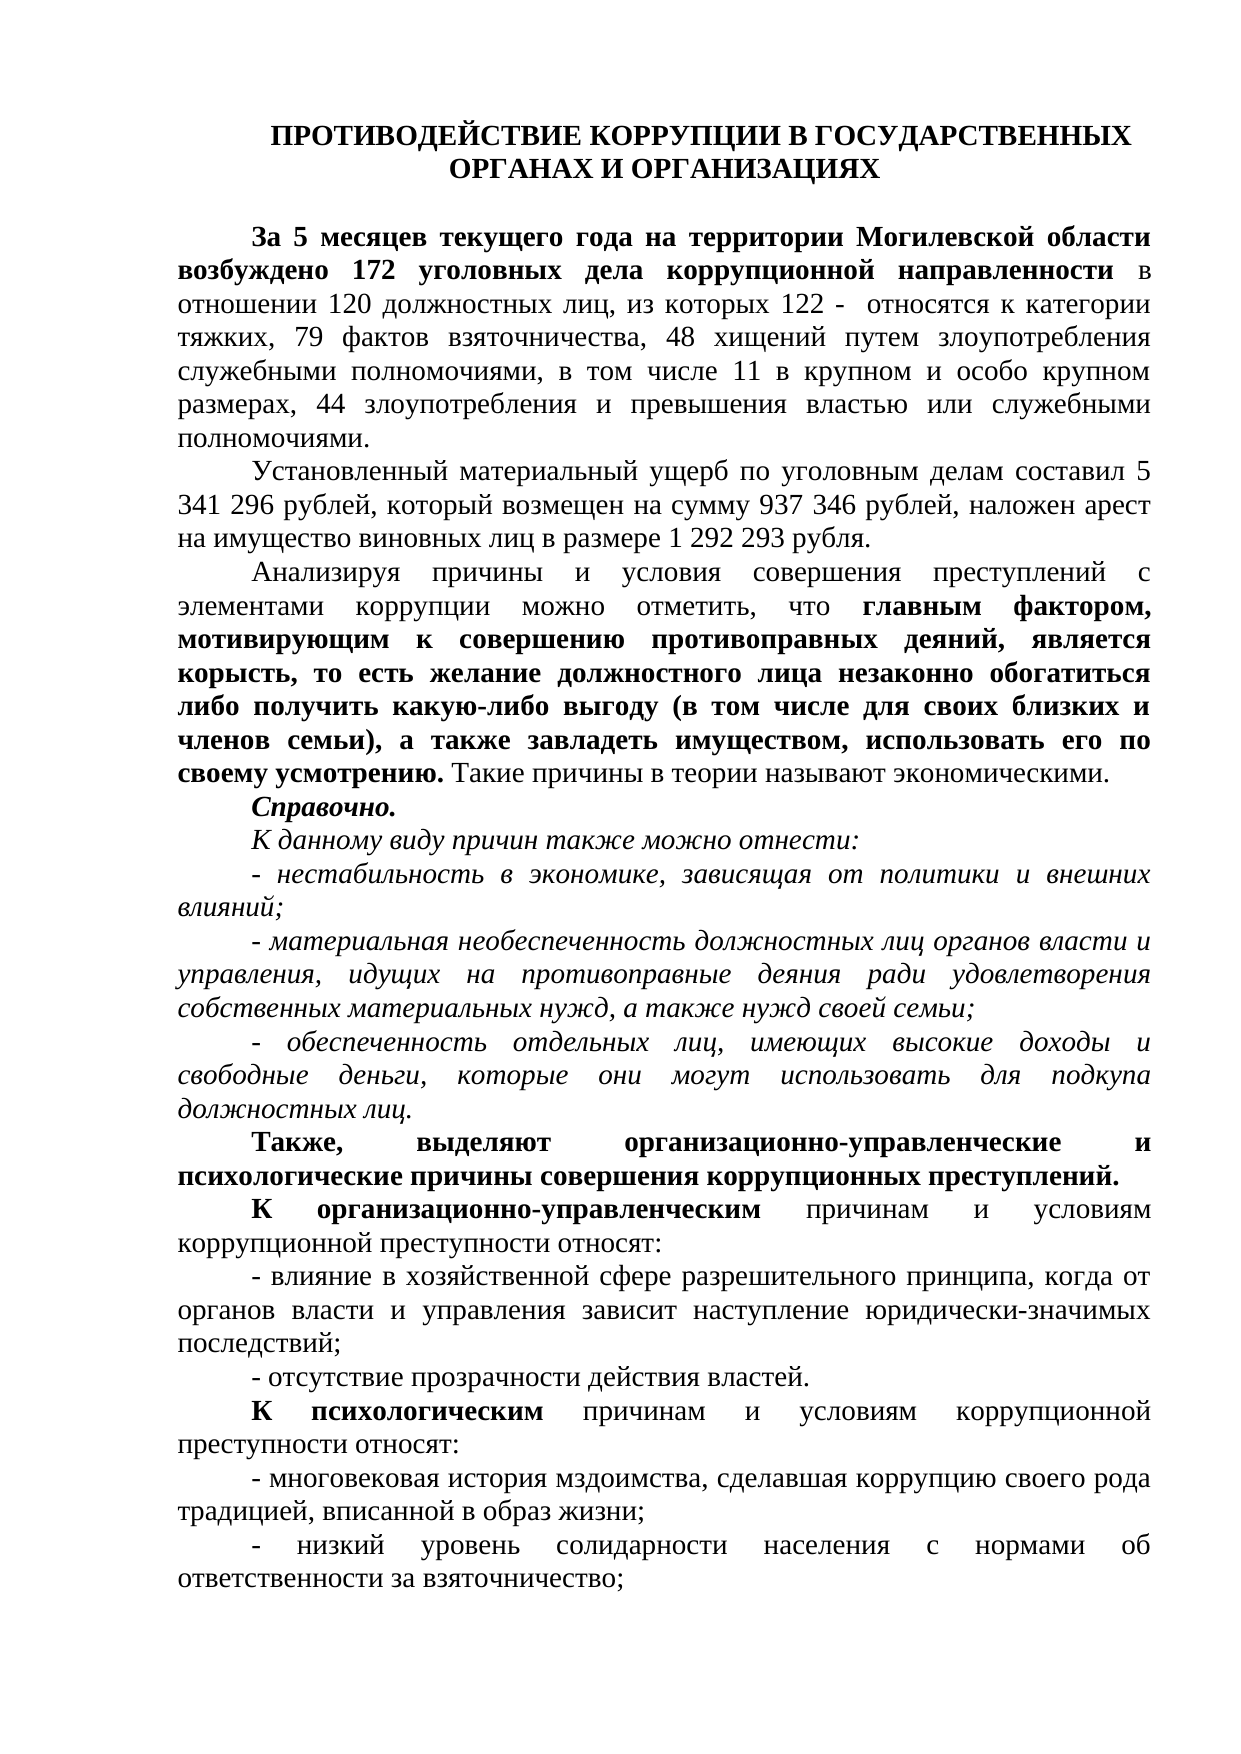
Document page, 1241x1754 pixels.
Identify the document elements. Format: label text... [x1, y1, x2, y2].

text - низкий уровень солидарности населения с нормами об ответственности за взяточничество; [177, 1527, 1152, 1594]
text К данному виду причин также можно отнести: [177, 822, 1152, 856]
text Анализируя причины и условия совершения преступлений с элементами коррупции можно отметить, что главным фактором, мотивирующим к совершению противоправных деяний, является корысть, то есть желание должностного лица незаконно обогатиться либо получить какую-либо выгоду (в том числе для своих близких и членов семьи), а также завладеть имуществом, использовать его по своему усмотрению. Такие причины в теории называют экономическими. [177, 554, 1152, 789]
text - нестабильность в экономике, зависящая от политики и внешних влияний; [177, 856, 1152, 923]
text Также, выделяют организационно-управленческие и психологические причины совершения коррупционных преступлений. [177, 1124, 1152, 1191]
text К организационно-управленческим причинам и условиям коррупционной преступности относят: [177, 1191, 1152, 1258]
text ПРОТИВОДЕЙСТВИЕ КОРРУПЦИИ В ГОСУДАРСТВЕННЫХ ОРГАНАХ И ОРГАНИЗАЦИЯХ [177, 118, 1152, 185]
text Установленный материальный ущерб по уголовным делам составил 5 341 296 рублей, который возмещен на сумму 937 346 рублей, наложен арест на имущество виновных лиц в размере 1 292 293 рубля. [177, 453, 1152, 554]
text - обеспеченность отдельных лиц, имеющих высокие доходы и свободные деньги, которые они могут использовать для подкупа должностных лиц. [177, 1024, 1152, 1124]
text Справочно. [177, 789, 1152, 822]
text - влияние в хозяйственной сфере разрешительного принципа, когда от органов власти и управления зависит наступление юридически-значимых последствий; [177, 1258, 1152, 1359]
text - многовековая история мздоимства, сделавшая коррупцию своего рода традицией, вписанной в образ жизни; [177, 1460, 1152, 1527]
text - отсутствие прозрачности действия властей. [177, 1359, 1152, 1393]
text К психологическим причинам и условиям коррупционной преступности относят: [177, 1393, 1152, 1460]
text - материальная необеспеченность должностных лиц органов власти и управления, идущих на противоправные деяния ради удовлетворения собственных материальных нужд, а также нужд своей семьи; [177, 923, 1152, 1024]
text За 5 месяцев текущего года на территории Могилевской области возбуждено 172 уголовных дела коррупционной направленности в отношении 120 должностных лиц, из которых 122 - относятся к категории тяжких, 79 фактов взяточничества, 48 хищений путем злоупотребления служебными полномочиями, в том числе 11 в крупном и особо крупном размерах, 44 злоупотребления и превышения властью или служебными полномочиями. [177, 219, 1152, 453]
